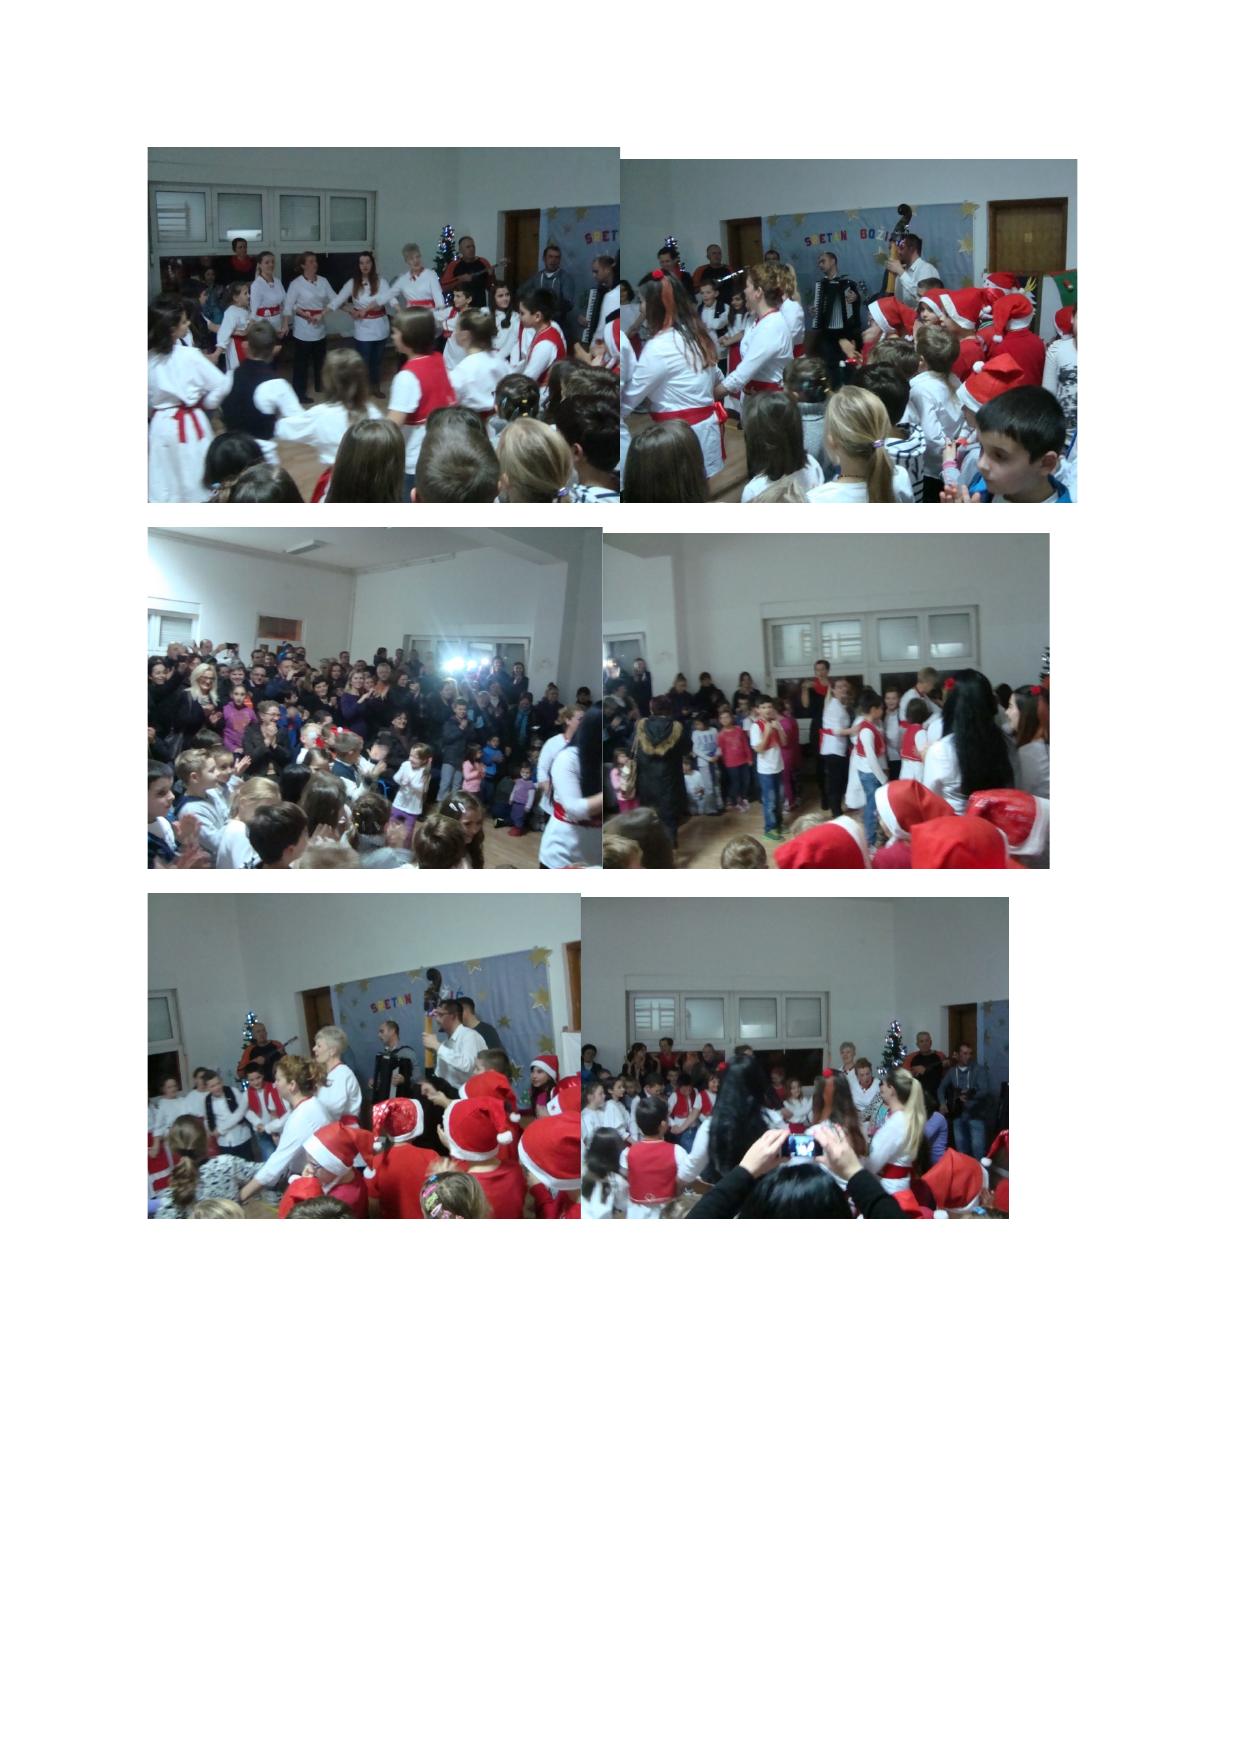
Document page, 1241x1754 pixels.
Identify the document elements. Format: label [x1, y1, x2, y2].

picture [147, 893, 1009, 1219]
picture [147, 527, 1050, 869]
picture [147, 147, 1078, 503]
